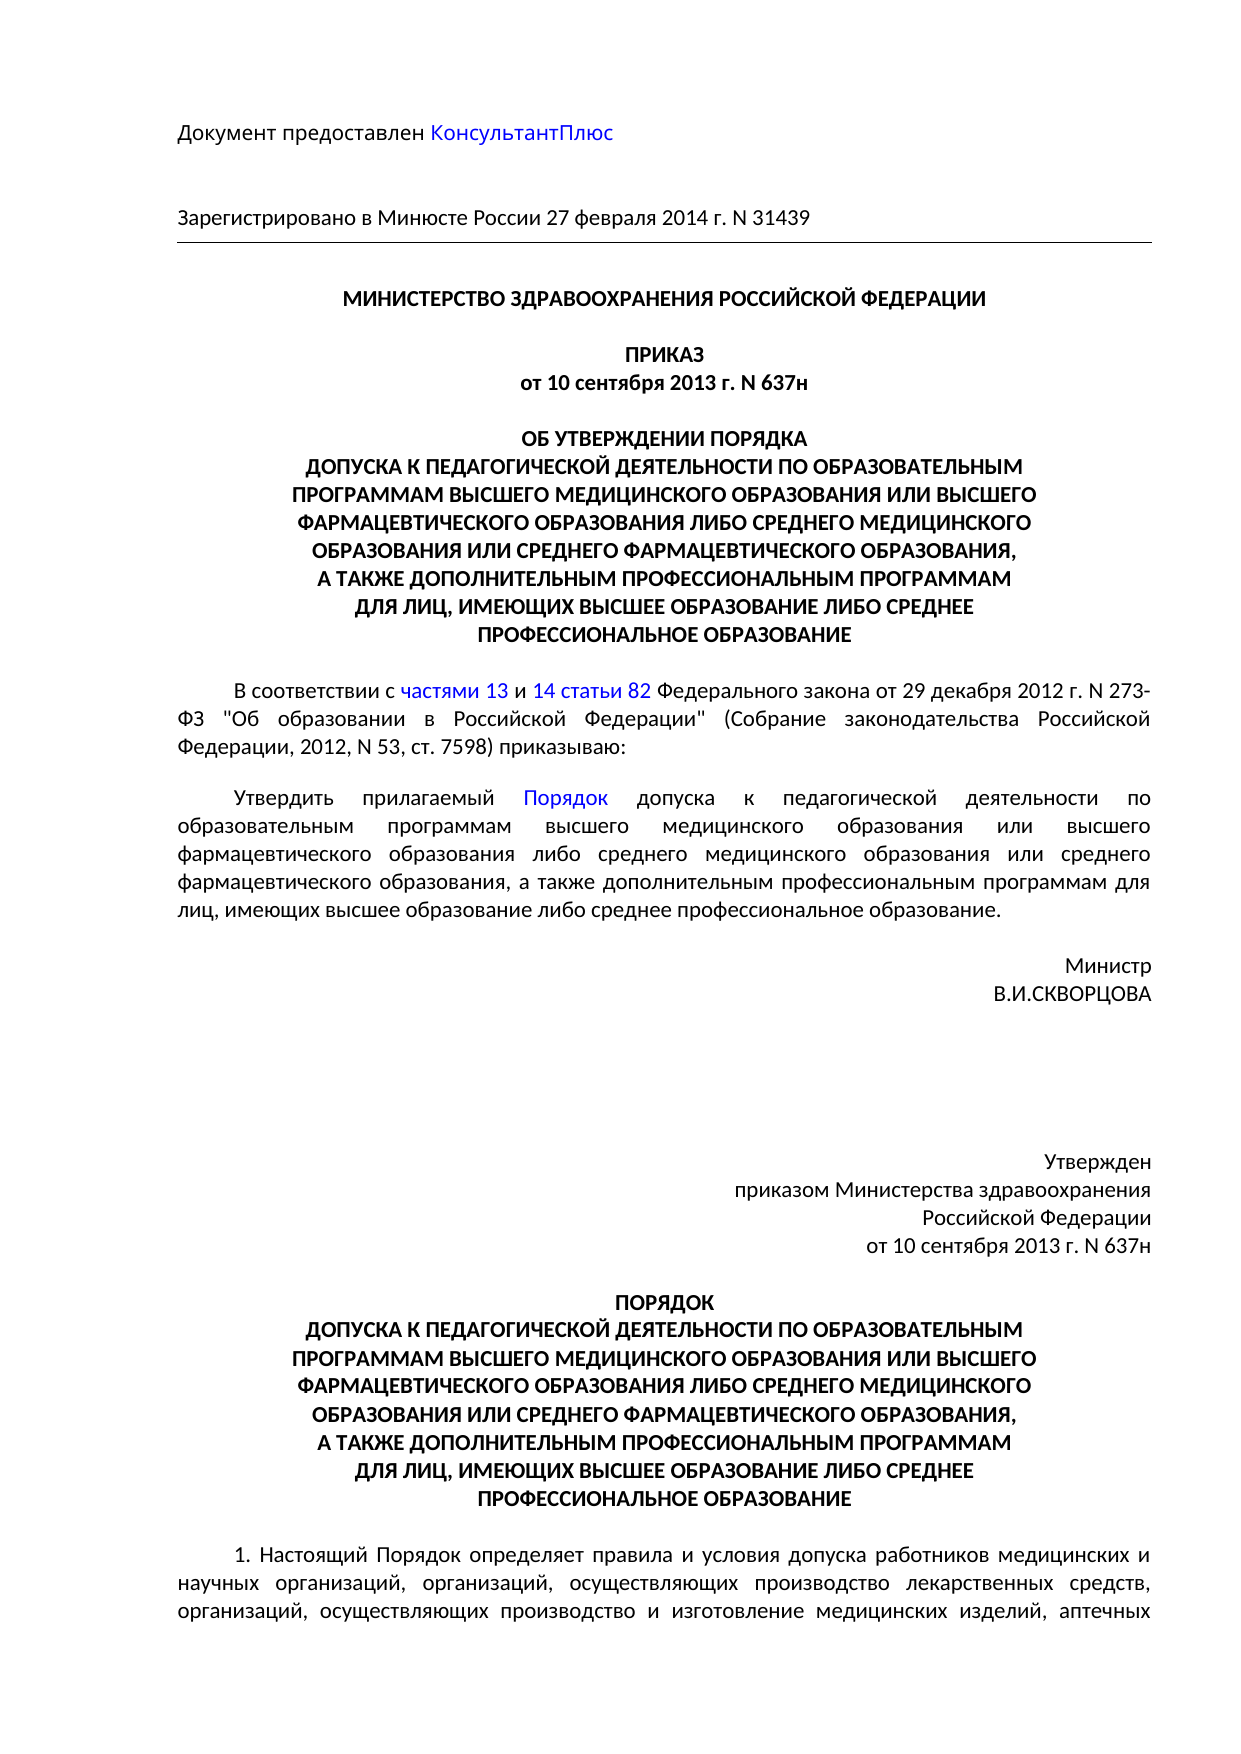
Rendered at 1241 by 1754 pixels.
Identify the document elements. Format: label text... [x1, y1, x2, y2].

title ДОПУСКА К ПЕДАГОГИЧЕСКОЙ ДЕЯТЕЛЬНОСТИ ПО ОБРАЗОВАТЕЛЬНЫМ [177, 1316, 1152, 1344]
title ПРОФЕССИОНАЛЬНОЕ ОБРАЗОВАНИЕ [177, 1484, 1152, 1512]
text Утвержден [177, 1147, 1152, 1176]
title ОБ УТВЕРЖДЕНИИ ПОРЯДКА [177, 424, 1152, 452]
title ПРОГРАММАМ ВЫСШЕГО МЕДИЦИНСКОГО ОБРАЗОВАНИЯ ИЛИ ВЫСШЕГО [177, 480, 1152, 508]
title ДОПУСКА К ПЕДАГОГИЧЕСКОЙ ДЕЯТЕЛЬНОСТИ ПО ОБРАЗОВАТЕЛЬНЫМ [177, 452, 1152, 480]
text Зарегистрировано в Минюсте России 27 февраля 2014 г. N 31439 [177, 203, 1152, 231]
title Документ предоставлен КонсультантПлюс [177, 118, 1152, 175]
title ФАРМАЦЕВТИЧЕСКОГО ОБРАЗОВАНИЯ ЛИБО СРЕДНЕГО МЕДИЦИНСКОГО [177, 508, 1152, 536]
title ДЛЯ ЛИЦ, ИМЕЮЩИХ ВЫСШЕЕ ОБРАЗОВАНИЕ ЛИБО СРЕДНЕЕ [177, 592, 1152, 620]
text от 10 сентября 2013 г. N 637н [177, 1232, 1152, 1259]
title ОБРАЗОВАНИЯ ИЛИ СРЕДНЕГО ФАРМАЦЕВТИЧЕСКОГО ОБРАЗОВАНИЯ, [177, 1400, 1152, 1428]
text приказом Министерства здравоохранения [177, 1176, 1152, 1203]
title ОБРАЗОВАНИЯ ИЛИ СРЕДНЕГО ФАРМАЦЕВТИЧЕСКОГО ОБРАЗОВАНИЯ, [177, 536, 1152, 564]
title от 10 сентября 2013 г. N 637н [177, 368, 1152, 396]
text Министр [177, 951, 1152, 979]
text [177, 1540, 1152, 1624]
title МИНИСТЕРСТВО ЗДРАВООХРАНЕНИЯ РОССИЙСКОЙ ФЕДЕРАЦИИ [177, 284, 1152, 312]
title ДЛЯ ЛИЦ, ИМЕЮЩИХ ВЫСШЕЕ ОБРАЗОВАНИЕ ЛИБО СРЕДНЕЕ [177, 1456, 1152, 1484]
text Утвердить прилагаемый Порядок допуска к педагогической деятельности по образовательным программам высшего медицинского образования или высшего фармацевтического образования либо среднего медицинского образования или среднего фармацевтического образования, а также дополнительным профессиональным программам для лиц, имеющих высшее образование либо среднее профессиональное образование. [177, 783, 1152, 923]
title ФАРМАЦЕВТИЧЕСКОГО ОБРАЗОВАНИЯ ЛИБО СРЕДНЕГО МЕДИЦИНСКОГО [177, 1372, 1152, 1400]
title А ТАКЖЕ ДОПОЛНИТЕЛЬНЫМ ПРОФЕССИОНАЛЬНЫМ ПРОГРАММАМ [177, 1428, 1152, 1456]
text В соответствии с частями 13 и 14 статьи 82 Федерального закона от 29 декабря 2012 г. N 273-ФЗ "Об образовании в Российской Федерации" (Собрание законодательства Российской Федерации, 2012, N 53, ст. 7598) приказываю: [177, 676, 1152, 760]
text Российской Федерации [177, 1203, 1152, 1232]
text В.И.СКВОРЦОВА [177, 979, 1152, 1007]
title ПРОФЕССИОНАЛЬНОЕ ОБРАЗОВАНИЕ [177, 620, 1152, 648]
title ПРОГРАММАМ ВЫСШЕГО МЕДИЦИНСКОГО ОБРАЗОВАНИЯ ИЛИ ВЫСШЕГО [177, 1344, 1152, 1372]
title ПОРЯДОК [177, 1288, 1152, 1316]
title А ТАКЖЕ ДОПОЛНИТЕЛЬНЫМ ПРОФЕССИОНАЛЬНЫМ ПРОГРАММАМ [177, 564, 1152, 592]
title ПРИКАЗ [177, 340, 1152, 368]
